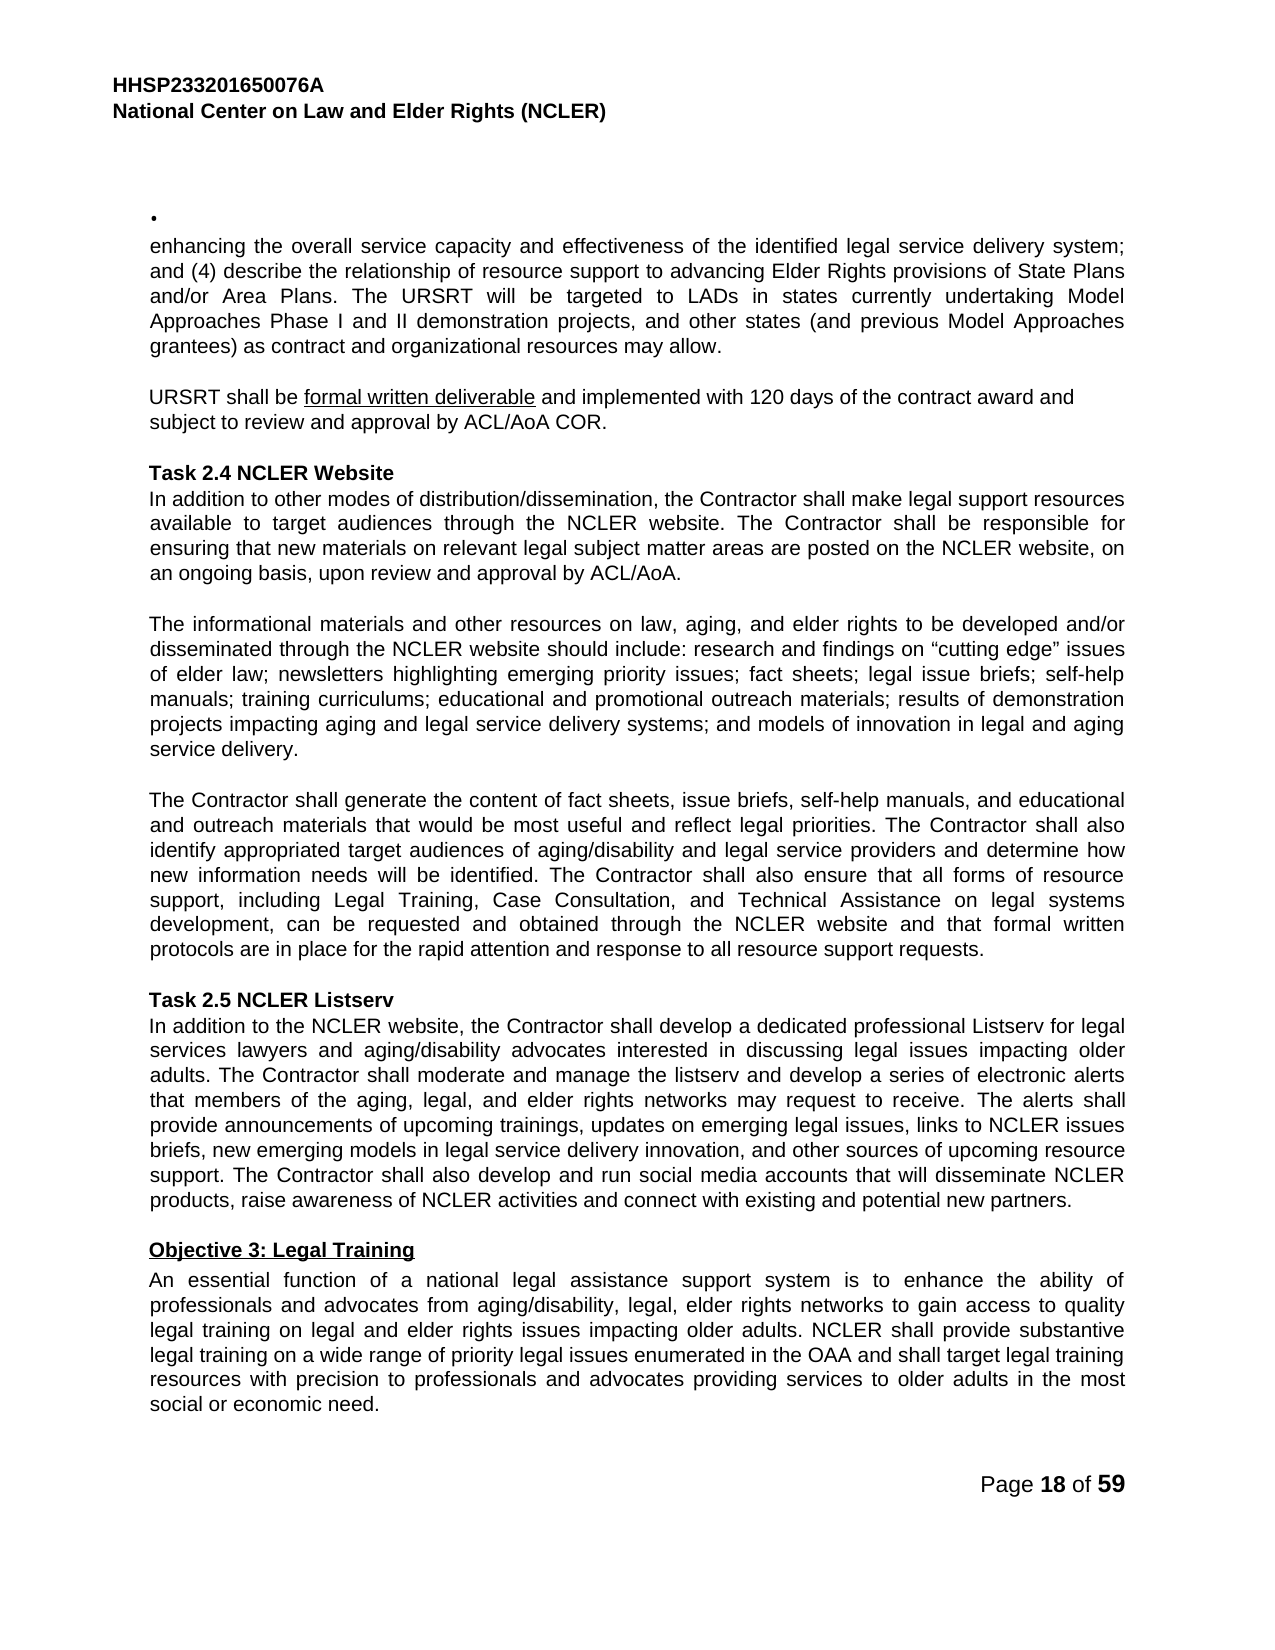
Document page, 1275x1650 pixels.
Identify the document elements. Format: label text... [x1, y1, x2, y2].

text URSRT shall be formal written deliverable and implemented with 120 days of the contract award and subject to review and approval by ACL/AoA COR. [149, 385, 1124, 434]
subtitle Task 2.4 NCLER Website [149, 461, 1114, 485]
text In addition to other modes of distribution/dissemination, the Contractor shall make legal support resources available to target audiences through the NCLER website. The Contractor shall be responsible for ensuring that new materials on relevant legal subject matter areas are posted on the NCLER website, on an ongoing basis, upon review and approval by ACL/AoA. [149, 486, 1126, 585]
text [149, 234, 1126, 358]
text The Contractor shall generate the content of fact sheets, issue briefs, self-help manuals, and educational and outreach materials that would be most useful and reflect legal priorities. The Contractor shall also identify appropriated target audiences of aging/disability and legal service providers and determine how new information needs will be identified. The Contractor shall also ensure that all forms of resource support, including Legal Training, Case Consultation, and Technical Assistance on legal systems development, can be requested and obtained through the NCLER website and that formal written protocols are in place for the rapid attention and response to all resource support requests. [149, 788, 1126, 961]
subtitle Objective 3: Legal Training [149, 1237, 1030, 1261]
subtitle Task 2.5 NCLER Listserv [149, 988, 1114, 1012]
text An essential function of a national legal assistance support system is to enhance the ability of professionals and advocates from aging/disability, legal, elder rights networks to gain access to quality legal training on legal and elder rights issues impacting older adults. NCLER shall provide substantive legal training on a wide range of priority legal issues enumerated in the OAA and shall target legal training resources with precision to professionals and advocates providing services to older adults in the most social or economic need. [149, 1268, 1126, 1416]
text The informational materials and other resources on law, aging, and elder rights to be developed and/or disseminated through the NCLER website should include: research and findings on “cutting edge” issues of elder law; newsletters highlighting emerging priority issues; fact sheets; legal issue briefs; self-help manuals; training curriculums; educational and promotional outreach materials; results of demonstration projects impacting aging and legal service delivery systems; and models of innovation in legal and aging service delivery. [149, 612, 1126, 761]
text In addition to the NCLER website, the Contractor shall develop a dedicated professional Listserv for legal services lawyers and aging/disability advocates interested in discussing legal issues impacting older adults. The Contractor shall moderate and manage the listserv and develop a series of electronic alerts that members of the aging, legal, and elder rights networks may request to receive. The alerts shall provide announcements of upcoming trainings, updates on emerging legal issues, links to NCLER issues briefs, new emerging models in legal service delivery innovation, and other sources of upcoming resource support. The Contractor shall also develop and run social media accounts that will disseminate NCLER products, raise awareness of NCLER activities and connect with existing and potential new partners. [149, 1013, 1126, 1212]
